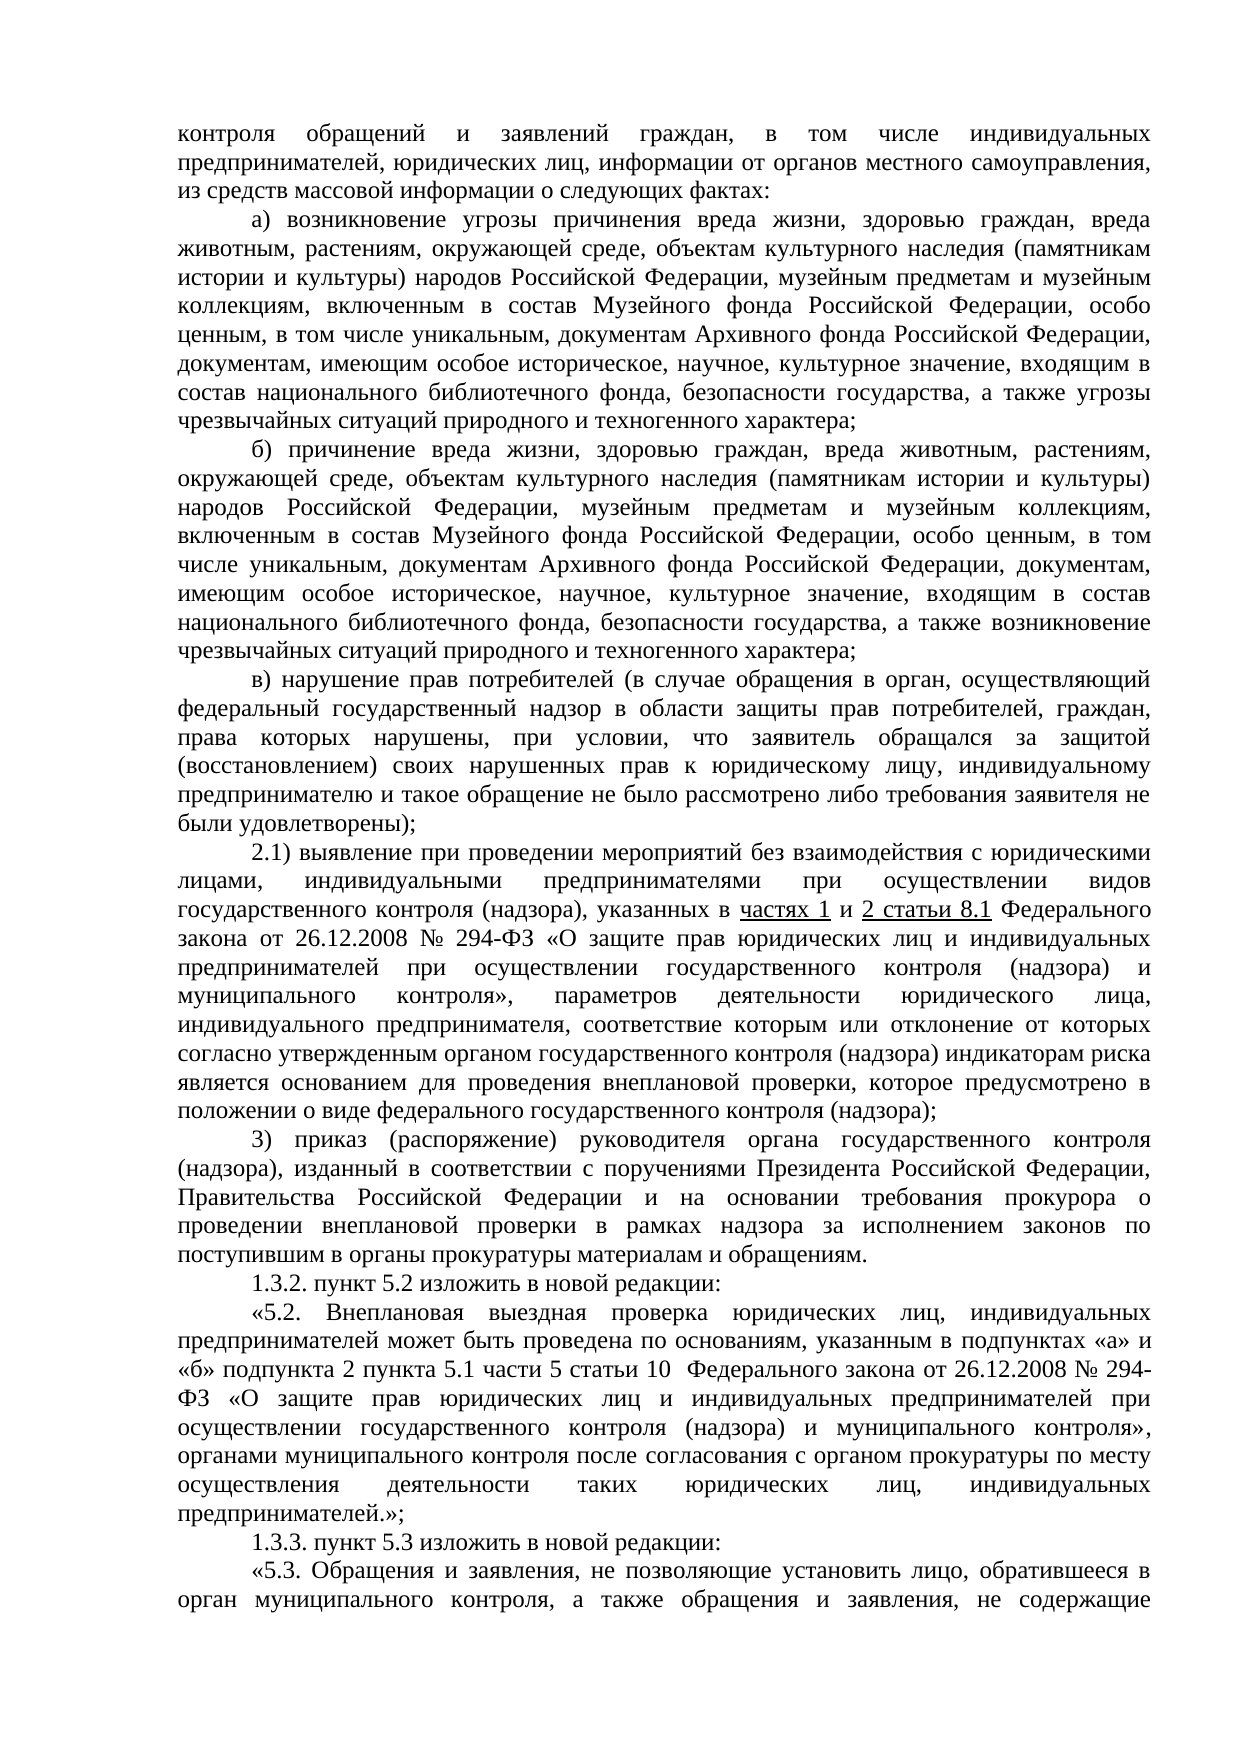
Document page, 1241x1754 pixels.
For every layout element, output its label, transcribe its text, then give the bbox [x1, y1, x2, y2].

text в) нарушение прав потребителей (в случае обращения в орган, осуществляющий федеральный государственный надзор в области защиты прав потребителей, граждан, права которых нарушены, при условии, что заявитель обращался за защитой (восстановлением) своих нарушенных прав к юридическому лицу, индивидуальному предпринимателю и такое обращение не было рассмотрено либо требования заявителя не были удовлетворены); [177, 664, 1152, 837]
text 3) приказ (распоряжение) руководителя органа государственного контроля (надзора), изданный в соответствии с поручениями Президента Российской Федерации, Правительства Российской Федерации и на основании требования прокурора о проведении внеплановой проверки в рамках надзора за исполнением законов по поступившим в органы прокуратуры материалам и обращениям. [177, 1124, 1152, 1268]
text 2.1) выявление при проведении мероприятий без взаимодействия с юридическими лицами, индивидуальными предпринимателями при осуществлении видов государственного контроля (надзора), указанных в частях 1 и 2 статьи 8.1 Федерального закона от 26.12.2008 № 294-ФЗ «О защите прав юридических лиц и индивидуальных предпринимателей при осуществлении государственного контроля (надзора) и муниципального контроля», параметров деятельности юридического лица, индивидуального предпринимателя, соответствие которым или отклонение от которых согласно утвержденным органом государственного контроля (надзора) индикаторам риска является основанием для проведения внеплановой проверки, которое предусмотрено в положении о виде федерального государственного контроля (надзора); [177, 837, 1152, 1124]
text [177, 118, 1152, 204]
text б) причинение вреда жизни, здоровью граждан, вреда животным, растениям, окружающей среде, объектам культурного наследия (памятникам истории и культуры) народов Российской Федерации, музейным предметам и музейным коллекциям, включенным в состав Музейного фонда Российской Федерации, особо ценным, в том числе уникальным, документам Архивного фонда Российской Федерации, документам, имеющим особое историческое, научное, культурное значение, входящим в состав национального библиотечного фонда, безопасности государства, а также возникновение чрезвычайных ситуаций природного и техногенного характера; [177, 434, 1152, 664]
text 1.3.2. пункт 5.2 изложить в новой редакции: [177, 1268, 1152, 1297]
text «5.2. Внеплановая выездная проверка юридических лиц, индивидуальных предпринимателей может быть проведена по основаниям, указанным в подпунктах «а» и «б» подпункта 2 пункта 5.1 части 5 статьи 10 Федерального закона от 26.12.2008 № 294-ФЗ «О защите прав юридических лиц и индивидуальных предпринимателей при осуществлении государственного контроля (надзора) и муниципального контроля», органами муниципального контроля после согласования с органом прокуратуры по месту осуществления деятельности таких юридических лиц, индивидуальных предпринимателей.»; [177, 1297, 1152, 1527]
text 1.3.3. пункт 5.3 изложить в новой редакции: [177, 1527, 1152, 1556]
text а) возникновение угрозы причинения вреда жизни, здоровью граждан, вреда животным, растениям, окружающей среде, объектам культурного наследия (памятникам истории и культуры) народов Российской Федерации, музейным предметам и музейным коллекциям, включенным в состав Музейного фонда Российской Федерации, особо ценным, в том числе уникальным, документам Архивного фонда Российской Федерации, документам, имеющим особое историческое, научное, культурное значение, входящим в состав национального библиотечного фонда, безопасности государства, а также угрозы чрезвычайных ситуаций природного и техногенного характера; [177, 204, 1152, 434]
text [177, 1556, 1152, 1613]
